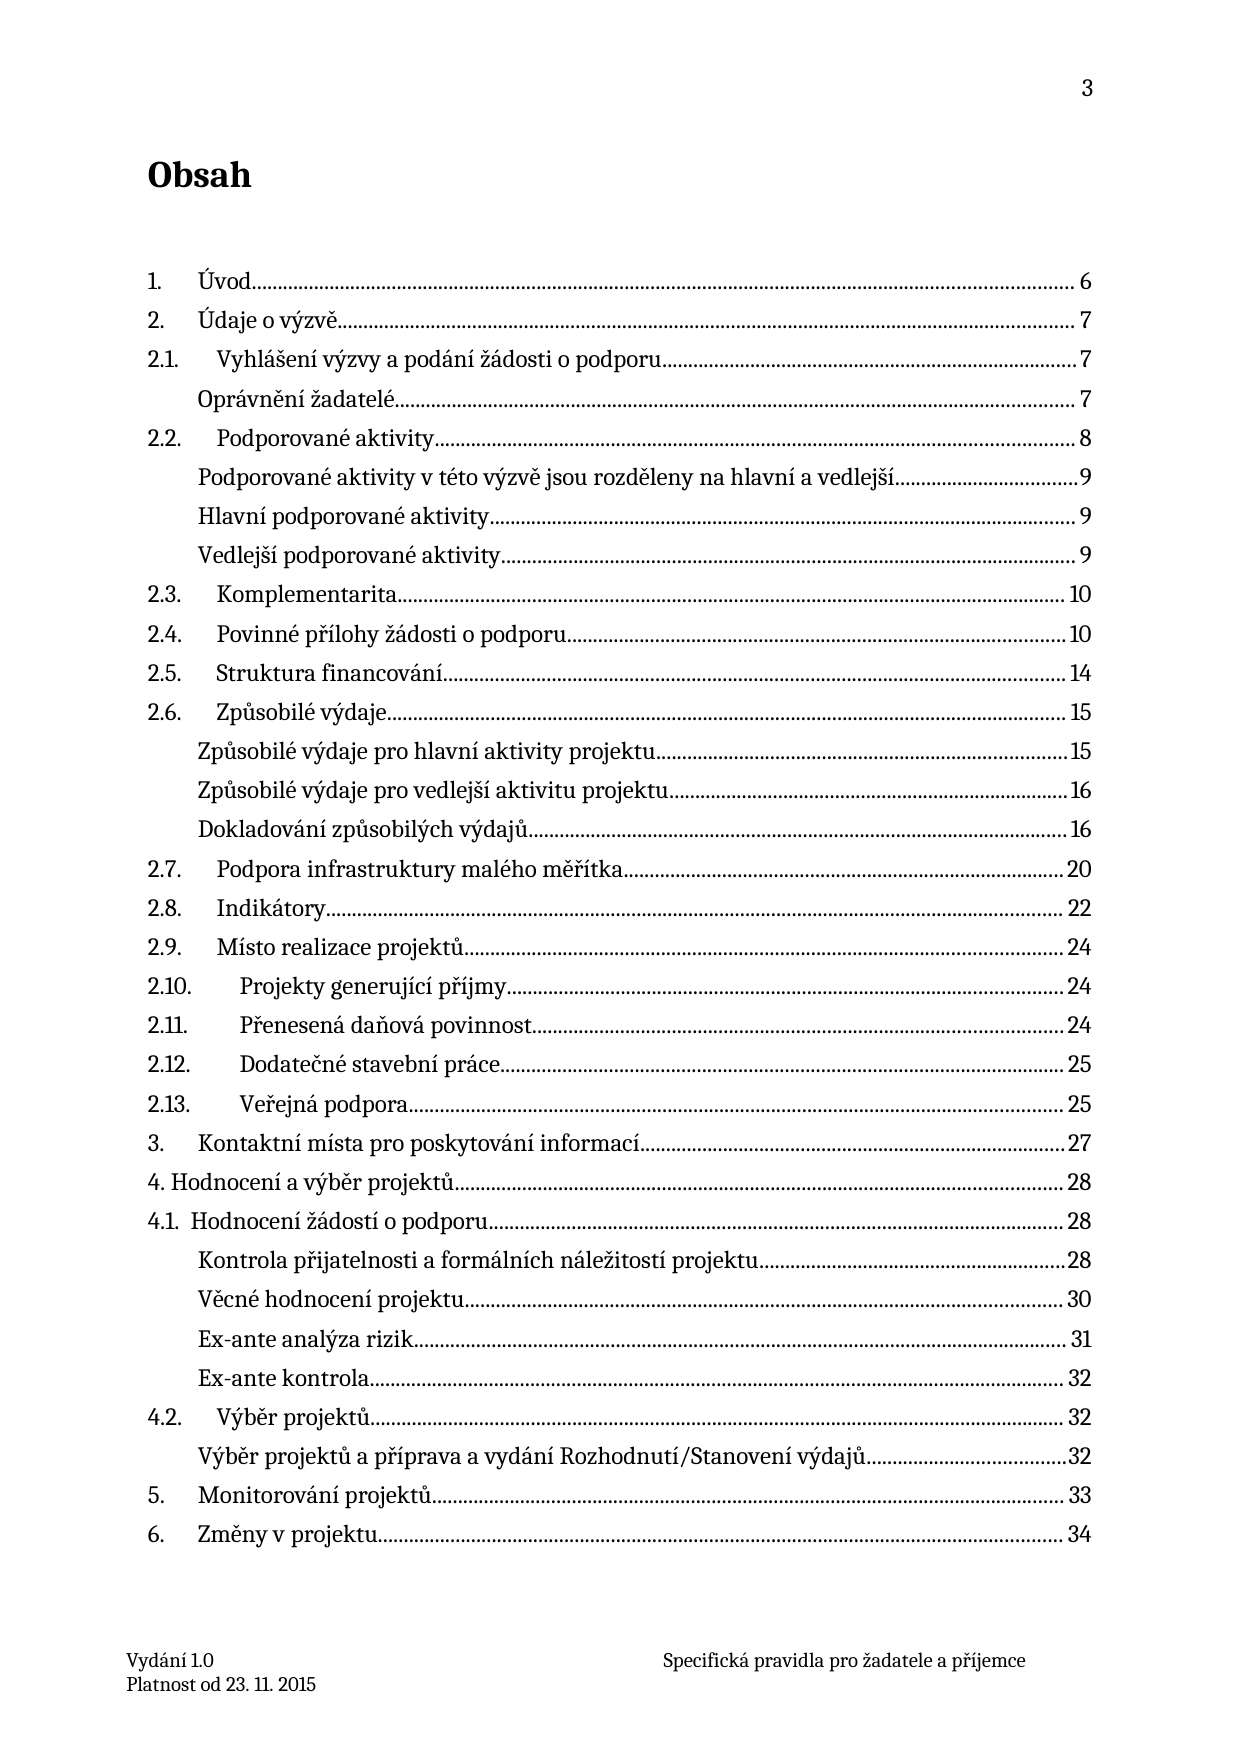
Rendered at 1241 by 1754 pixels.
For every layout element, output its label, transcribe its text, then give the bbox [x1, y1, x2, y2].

text 2. Údaje o výzvě 7 [148, 306, 1093, 335]
text 3. Kontaktní místa pro poskytování informací 27 [148, 1129, 1093, 1157]
text 2.10. Projekty generující příjmy 24 [148, 972, 1093, 1001]
text Obsah [148, 153, 1093, 197]
text Ex-ante kontrola 32 [198, 1364, 1093, 1392]
text 1. Úvod 6 [148, 267, 1093, 296]
text 2.1. Vyhlášení výzvy a podání žádosti o podporu 7 [148, 345, 1093, 374]
text 2.3. Komplementarita 10 [148, 580, 1093, 609]
text Dokladování způsobilých výdajů 16 [198, 815, 1093, 844]
text 2.13. Veřejná podpora 25 [148, 1089, 1093, 1118]
text 4.1. Hodnocení žádostí o podporu 28 [148, 1207, 1093, 1236]
text 2.2. Podporované aktivity 8 [148, 424, 1093, 452]
text 5. Monitorování projektů 33 [148, 1481, 1093, 1510]
text Způsobilé výdaje pro hlavní aktivity projektu 15 [198, 737, 1093, 766]
text Hlavní podporované aktivity 9 [198, 502, 1093, 531]
text 6. Změny v projektu 34 [148, 1520, 1093, 1549]
text Oprávnění žadatelé 7 [198, 384, 1093, 413]
text 2.7. Podpora infrastruktury malého měřítka 20 [148, 854, 1093, 883]
text 2.6. Způsobilé výdaje 15 [148, 698, 1093, 727]
text 2.9. Místo realizace projektů 24 [148, 933, 1093, 962]
text Ex-ante analýza rizik 31 [198, 1324, 1093, 1353]
text Způsobilé výdaje pro vedlejší aktivitu projektu 16 [198, 776, 1093, 805]
text Kontrola přijatelnosti a formálních náležitostí projektu 28 [198, 1246, 1093, 1275]
text 2.4. Povinné přílohy žádosti o podporu 10 [148, 619, 1093, 648]
text 4.2. Výběr projektů 32 [148, 1403, 1093, 1432]
text Vedlejší podporované aktivity 9 [198, 541, 1093, 570]
text 2.8. Indikátory 22 [148, 894, 1093, 922]
text Podporované aktivity v této výzvě jsou rozděleny na hlavní a vedlejší. 9 [198, 463, 1093, 492]
text Výběr projektů a příprava a vydání Rozhodnutí/Stanovení výdajů 32 [198, 1442, 1093, 1471]
text 2.5. Struktura financování 14 [148, 659, 1093, 687]
text 2.12. Dodatečné stavební práce 25 [148, 1050, 1093, 1079]
text 4. Hodnocení a výběr projektů 28 [148, 1168, 1093, 1197]
text Věcné hodnocení projektu 30 [198, 1285, 1093, 1314]
text 2.11. Přenesená daňová povinnost 24 [148, 1011, 1093, 1040]
